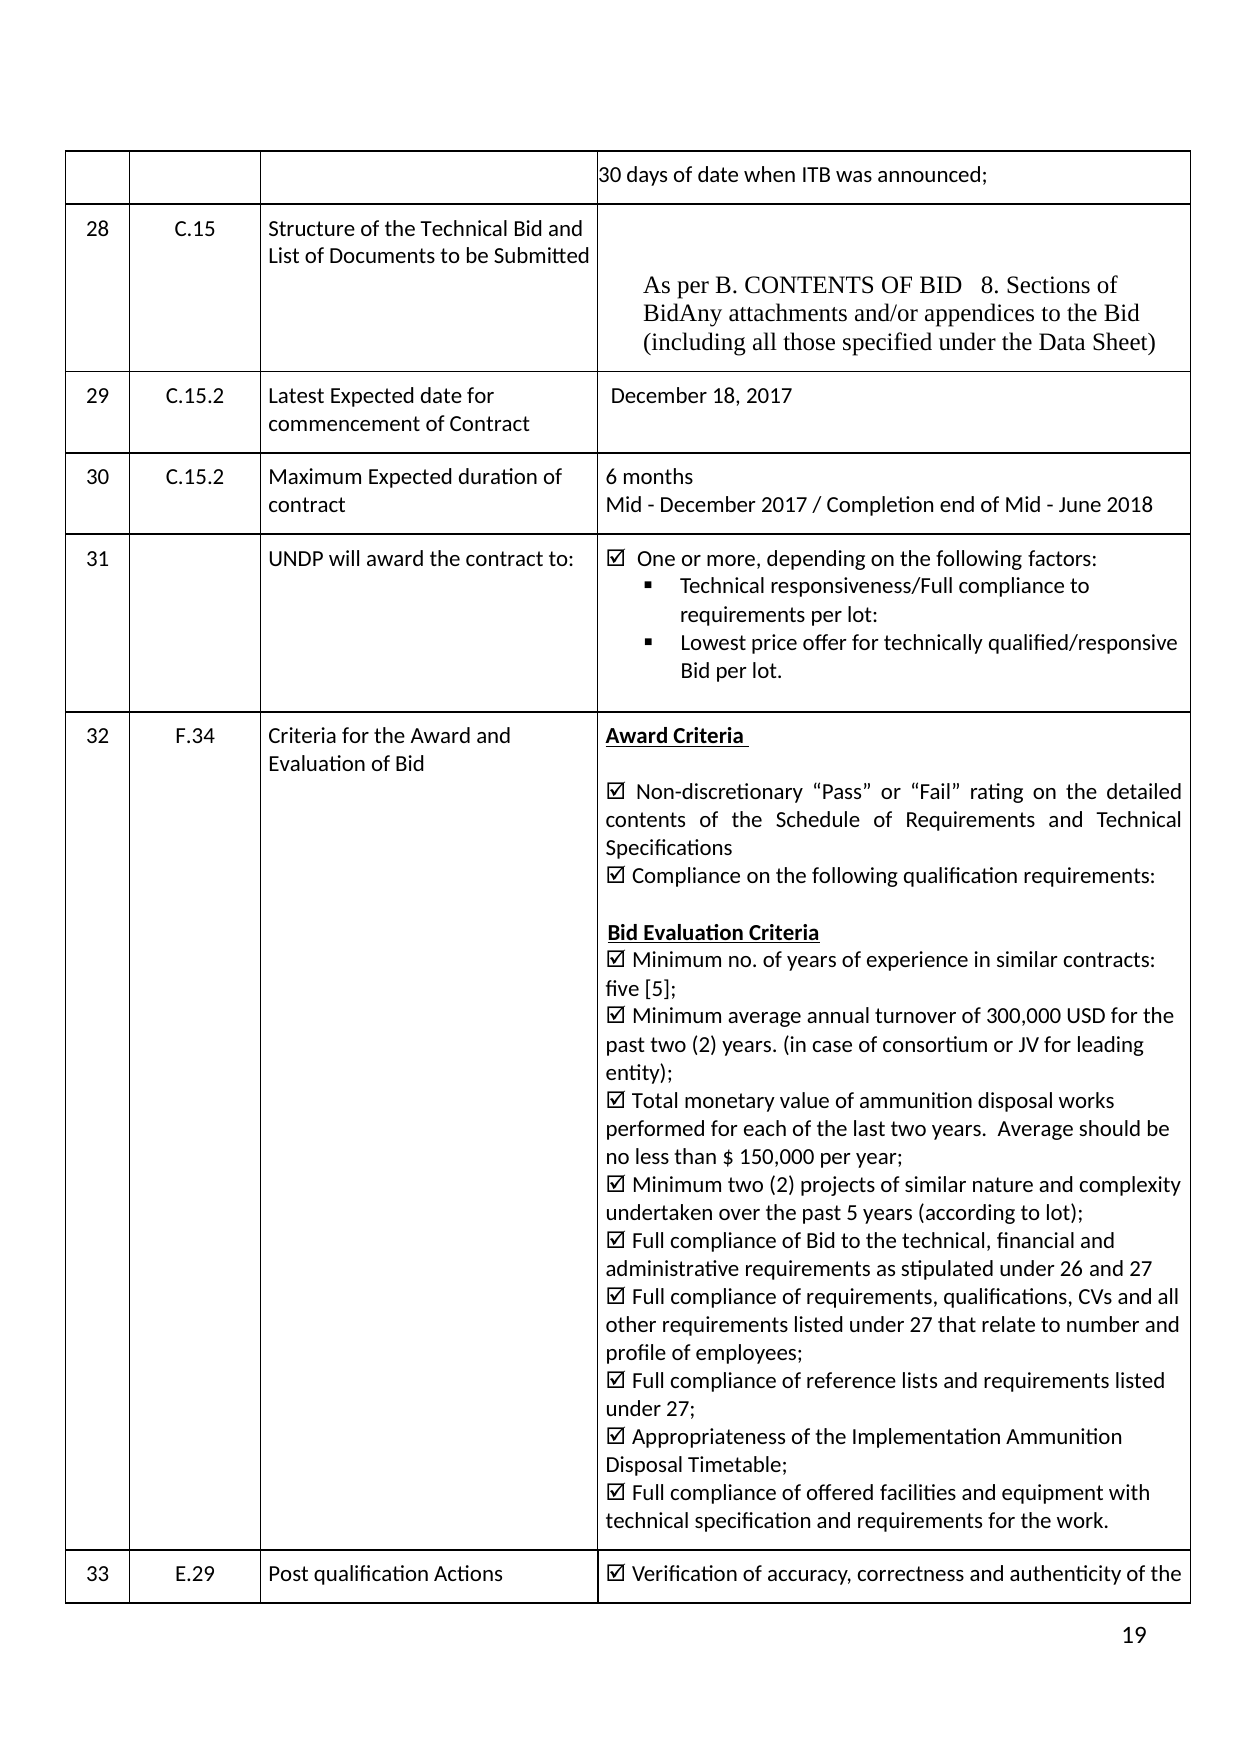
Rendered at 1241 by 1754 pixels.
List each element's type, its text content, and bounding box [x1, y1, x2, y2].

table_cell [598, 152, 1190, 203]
table_cell December 18, 2017 [598, 372, 1190, 452]
table_cell [130, 152, 260, 203]
table_cell 29 [66, 372, 129, 452]
table_cell 6 months Mid - December 2017 / Completion end of Mid - June 2018 [598, 454, 1190, 533]
table_cell 30 [66, 454, 129, 533]
table_cell C.15.2 [130, 454, 260, 533]
table_cell E.29 [130, 1551, 260, 1602]
table_cell C.15 [130, 205, 260, 371]
table_cell UNDP will award the contract to: [261, 535, 597, 711]
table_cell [261, 1551, 597, 1602]
table_cell C.15.2 [130, 372, 260, 452]
table_cell 33 [66, 1551, 129, 1602]
table_cell Award Criteria Non-discretionary “Pass” or “Fail” rating on the detailed contents of the Schedule of Requirements and Technical Specifications Compliance on the following qualification requirements: Bid Evaluation Criteria Minimum no. of years of experience in similar contracts: five [5]; Minimum average annual turnover of 300,000 USD for the past two (2) years. (in case of consortium or JV for leading entity); Total monetary value of ammunition disposal works performed for each of the last two years. Average should be no less than $ 150,000 per year; Minimum two (2) projects of similar nature and complexity undertaken over the past 5 years (according to lot); Full compliance of Bid to the technical, financial and administrative requirements as stipulated under 26 and 27 Full compliance of requirements, qualifications, CVs and all other requirements listed under 27 that relate to number and profile of employees; Full compliance of reference lists and requirements listed under 27; Appropriateness of the Implementation Ammunition Disposal Timetable; Full compliance of offered facilities and equipment with technical specification and requirements for the work. [598, 713, 1190, 1549]
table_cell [599, 1551, 1190, 1602]
table_cell Structure of the Technical Bid and List of Documents to be Submitted [261, 205, 597, 371]
table_cell Maximum Expected duration of contract [261, 454, 597, 533]
table_cell 28 [66, 205, 129, 371]
table_cell 31 [66, 535, 129, 711]
table_cell [130, 535, 260, 711]
table_cell Criteria for the Award and Evaluation of Bid [261, 713, 597, 1549]
table_cell One or more, depending on the following factors: Technical responsiveness/Full compliance to requirements per lot: Lowest price offer for technically qualified/responsive Bid per lot. [598, 535, 1190, 711]
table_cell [261, 152, 597, 203]
table_cell 32 [66, 713, 129, 1549]
table_cell 27 [66, 152, 129, 203]
table_cell F.34 [130, 713, 260, 1549]
table_cell Latest Expected date for commencement of Contract [261, 372, 597, 452]
